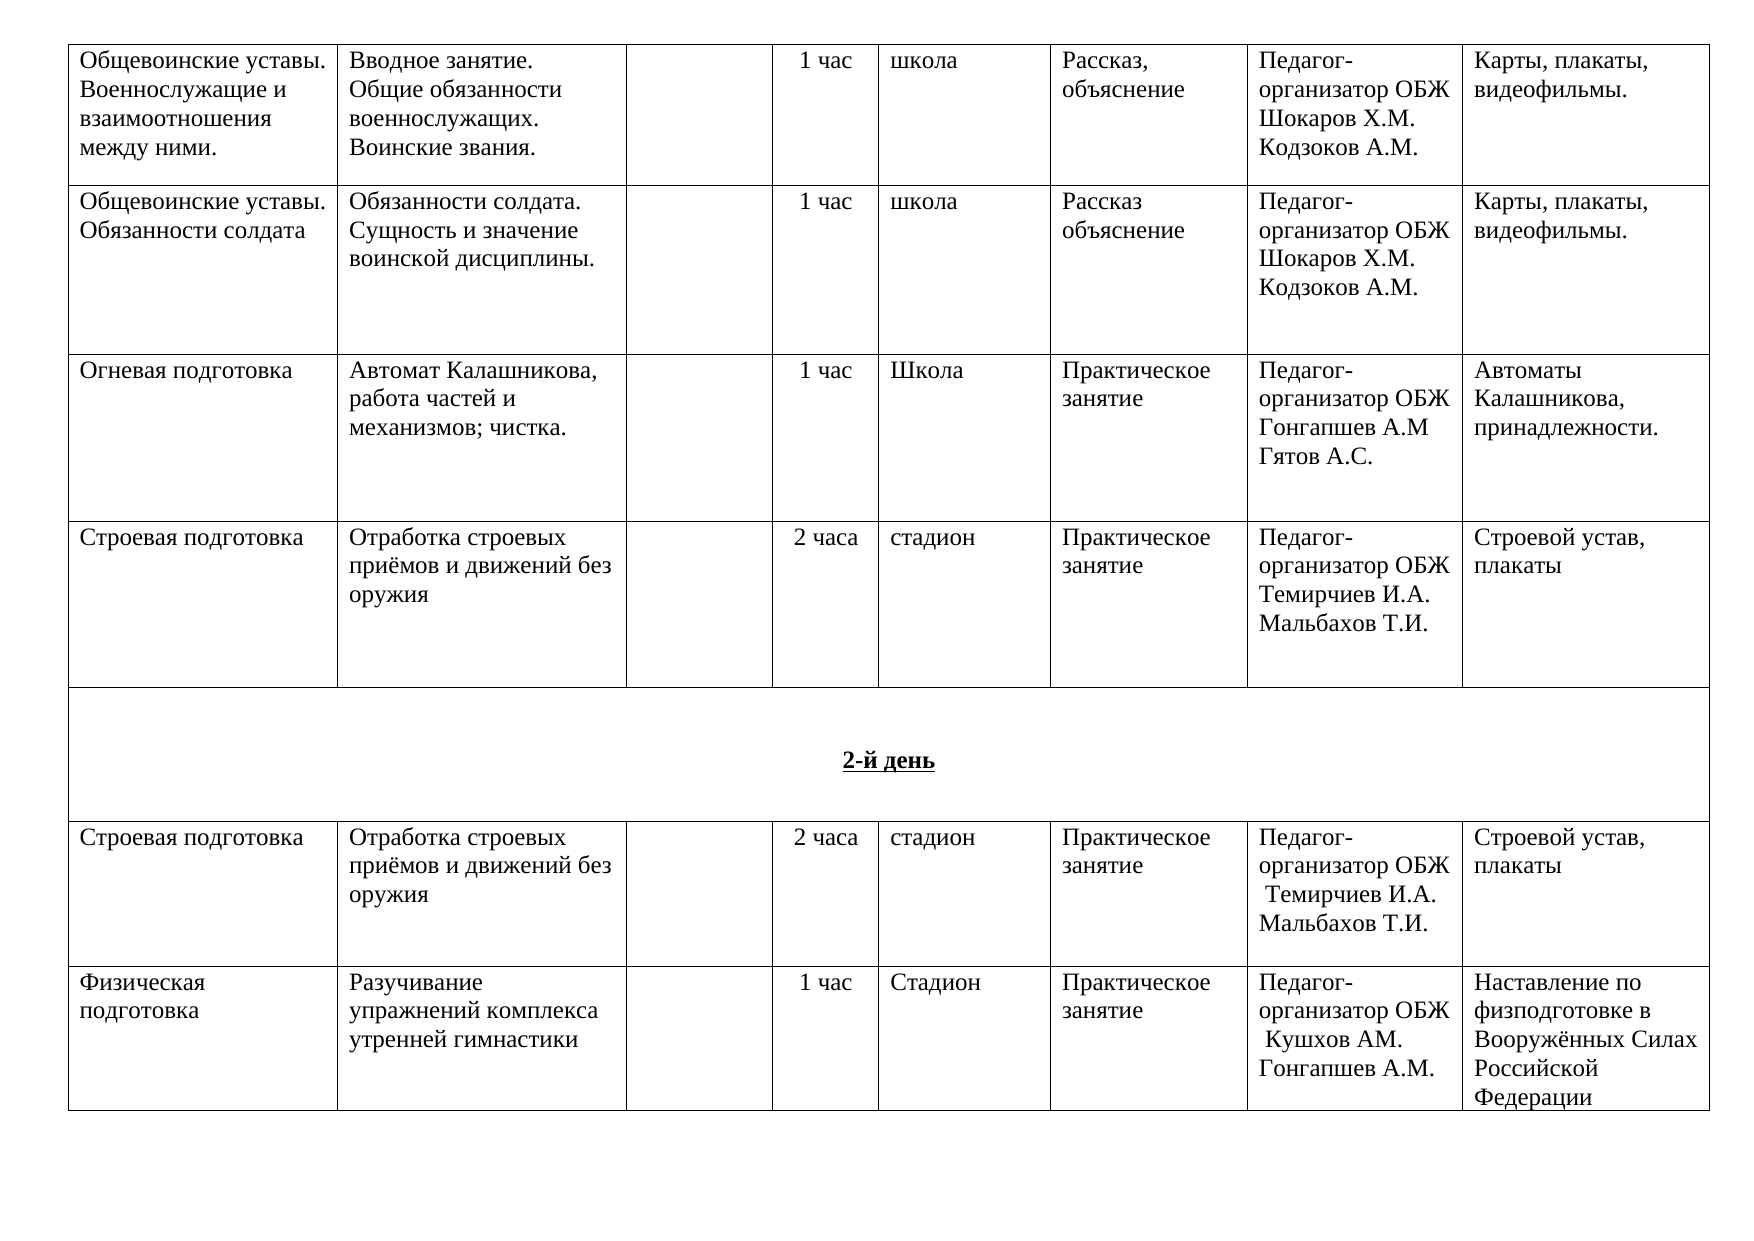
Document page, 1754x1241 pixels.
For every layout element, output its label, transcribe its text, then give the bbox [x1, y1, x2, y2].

table_cell [627, 822, 772, 966]
table_cell Физическая подготовка [69, 967, 337, 1110]
table_cell [627, 355, 772, 521]
table_cell Педагог- организатор ОБЖ Кушхов АМ. Гонгапшев А.М. [1248, 967, 1462, 1110]
table_cell Огневая подготовка [69, 355, 337, 521]
table_cell стадион [879, 822, 1050, 966]
table_cell Строевой устав, плакаты [1463, 522, 1709, 687]
table_cell Педагог- организатор ОБЖ Темирчиев И.А. Мальбахов Т.И. [1248, 822, 1462, 966]
table_cell школа [879, 45, 1050, 185]
table_cell Автомат Калашникова, работа частей и механизмов; чистка. [338, 355, 626, 521]
table_cell Стадион [879, 967, 1050, 1110]
table_cell Рассказ, объяснение [1051, 45, 1247, 185]
table_cell Практическое занятие [1051, 822, 1247, 966]
table_cell Педагог- организатор ОБЖ Темирчиев И.А. Мальбахов Т.И. [1248, 522, 1462, 687]
table_cell Строевая подготовка [69, 822, 337, 966]
table_cell [627, 45, 772, 185]
table_cell Школа [879, 355, 1050, 521]
table_cell 1 час [773, 45, 878, 185]
table_cell 2 часа [773, 522, 878, 687]
table_cell Отработка строевых приёмов и движений без оружия [338, 522, 626, 687]
table_cell Педагог- организатор ОБЖ Шокаров Х.М. Кодзоков А.М. [1248, 45, 1462, 185]
table_cell Вводное занятие. Общие обязанности военнослужащих. Воинские звания. [338, 45, 626, 185]
table_cell Строевая подготовка [69, 522, 337, 687]
table_cell Педагог- организатор ОБЖ Гонгапшев А.М Гятов А.С. [1248, 355, 1462, 521]
table_cell 1 час [773, 355, 878, 521]
table_cell 2-й день [69, 688, 1709, 821]
table_cell Отработка строевых приёмов и движений без оружия [338, 822, 626, 966]
table_cell Рассказ объяснение [1051, 186, 1247, 354]
table_cell 2 часа [773, 822, 878, 966]
table_cell Практическое занятие [1051, 522, 1247, 687]
table_cell Общевоинские уставы. Обязанности солдата [69, 186, 337, 354]
table_cell школа [879, 186, 1050, 354]
table_cell Разучивание упражнений комплекса утренней гимнастики [338, 967, 626, 1110]
table_cell Общевоинские уставы. Военнослужащие и взаимоотношения между ними. [69, 45, 337, 185]
table_cell Автоматы Калашникова, принадлежности. [1463, 355, 1709, 521]
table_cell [1051, 967, 1247, 1110]
table_cell [627, 186, 772, 354]
table_cell [627, 522, 772, 687]
table_cell Обязанности солдата. Сущность и значение воинской дисциплины. [338, 186, 626, 354]
table_cell 1 час [773, 186, 878, 354]
table_cell Педагог- организатор ОБЖ Шокаров Х.М. Кодзоков А.М. [1248, 186, 1462, 354]
table_cell стадион [879, 522, 1050, 687]
table_cell Наставление по физподготовке в Вооружённых Силах Российской Федерации [1463, 967, 1709, 1110]
table_cell [627, 967, 772, 1110]
table_cell 1 час [773, 967, 878, 1110]
table_cell Карты, плакаты, видеофильмы. [1463, 186, 1709, 354]
table_cell Практическое занятие [1051, 355, 1247, 521]
table_cell Строевой устав, плакаты [1463, 822, 1709, 966]
table_cell Карты, плакаты, видеофильмы. [1463, 45, 1709, 185]
